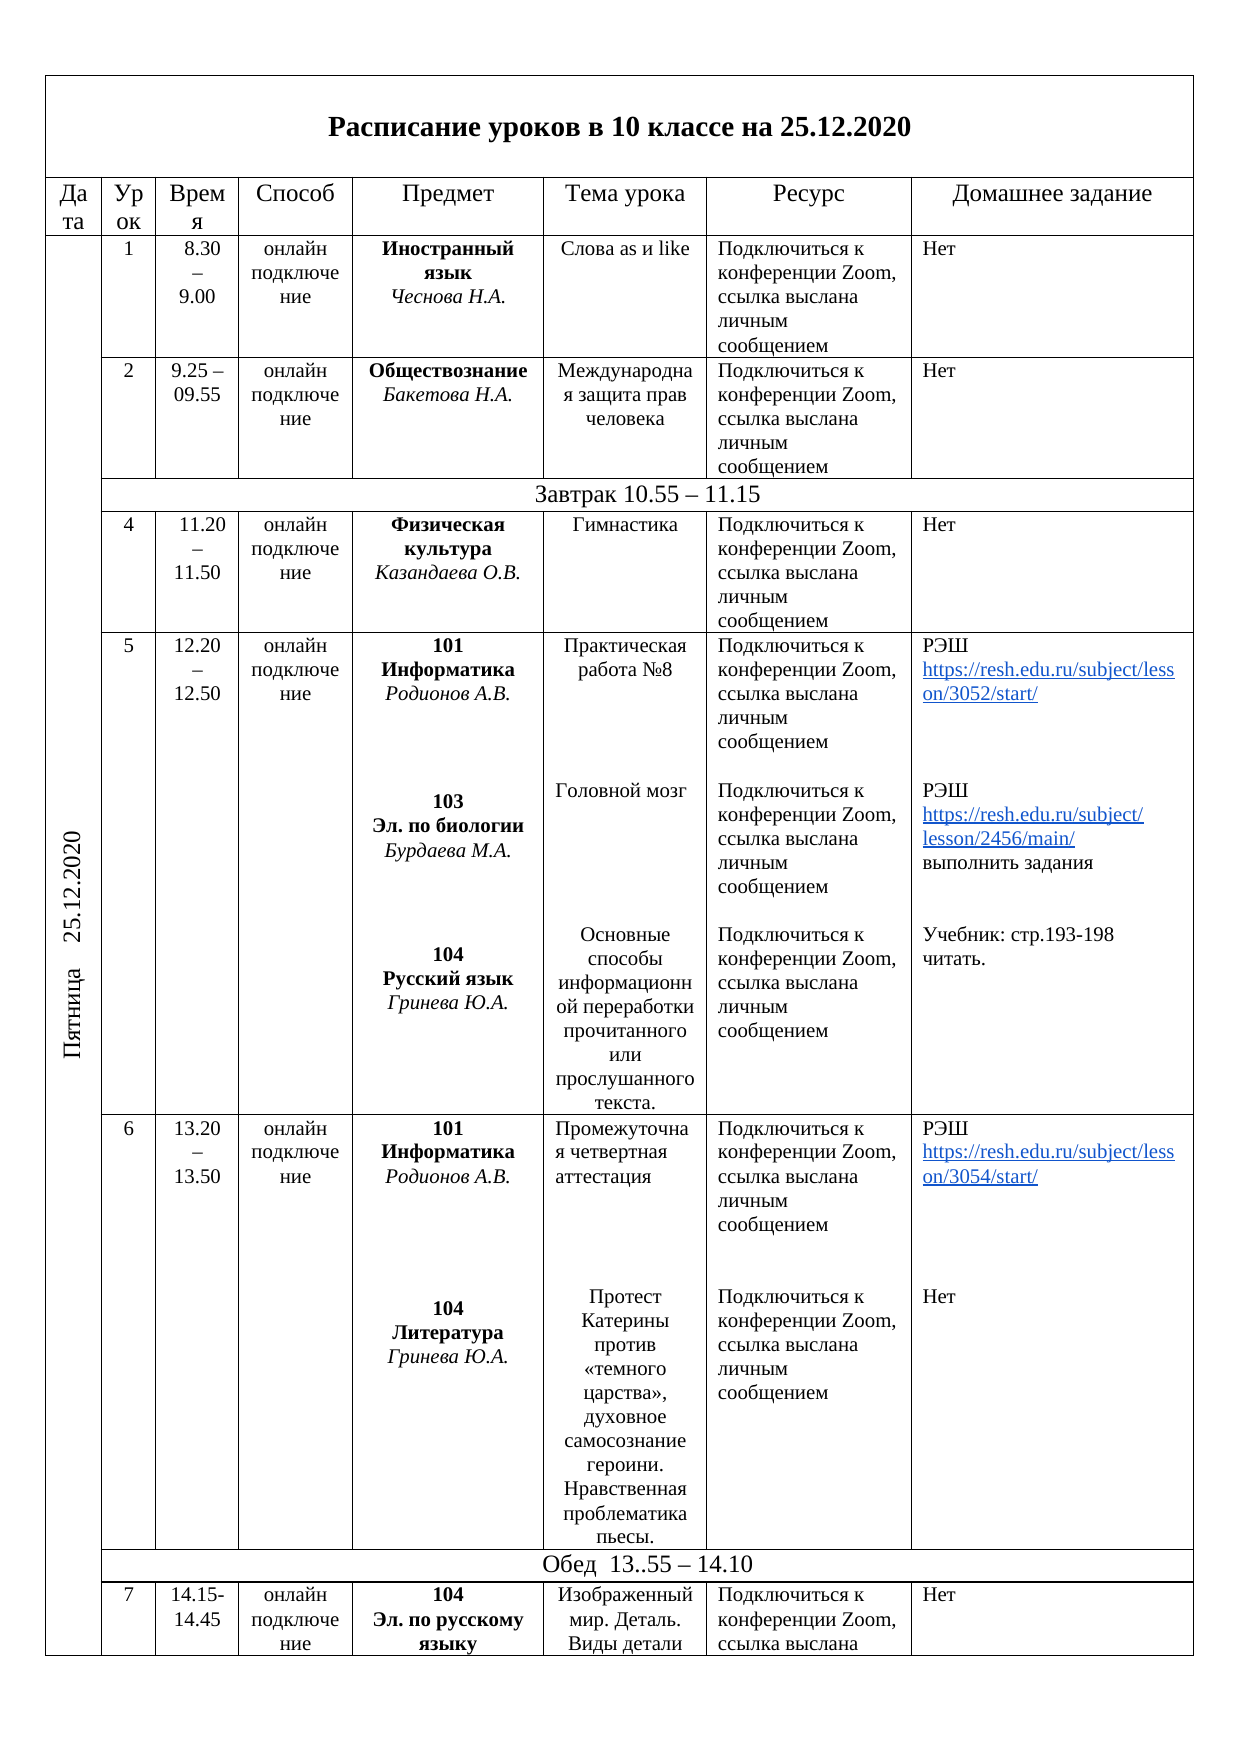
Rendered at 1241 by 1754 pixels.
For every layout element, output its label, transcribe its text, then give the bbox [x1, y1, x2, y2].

table_cell Ресурс [707, 178, 911, 235]
table_cell онлайн подключение [239, 358, 352, 478]
table_cell 101 Информатика Родионов А.В. 104 Литература Гринева Ю.А. [353, 1115, 543, 1548]
table_cell Гимнастика [544, 512, 706, 632]
table_cell РЭШ https://resh.edu.ru/subject/lesson/3054/start/ Нет [912, 1115, 1193, 1548]
table_cell 101 Информатика Родионов А.В. 103 Эл. по биологии Бурдаева М.А. 104 Русский язык Гринева Ю.А. [353, 633, 543, 1114]
table_cell 7 [102, 1583, 155, 1654]
table_cell Способ [239, 178, 352, 235]
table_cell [707, 1583, 911, 1654]
table_cell Тема урока [544, 178, 706, 235]
table_cell 12.20 – 12.50 [156, 633, 238, 1114]
table_cell онлайн подключение [239, 512, 352, 632]
table_cell Слова as и like [544, 236, 706, 357]
table_cell Пятница 25.12.2020 [46, 236, 101, 1654]
table_cell Подключиться к конференции Zoom, ссылка выслана личным сообщением [707, 236, 911, 357]
table_cell Иностранный язык Чеснова Н.А. [353, 236, 543, 357]
table_cell Подключиться к конференции Zoom, ссылка выслана личным сообщением Подключиться к конференции Zoom, ссылка выслана личным сообщением [707, 1115, 911, 1548]
table_cell Завтрак 10.55 – 11.15 [102, 479, 1193, 511]
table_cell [353, 1583, 543, 1654]
table_cell Промежуточная четвертная аттестация Протест Катерины против «темного царства», духовное самосознание героини. Нравственная проблематика пьесы. [544, 1115, 706, 1548]
table_cell 8.30 – 9.00 [156, 236, 238, 357]
table_cell Нет [912, 358, 1193, 478]
table_cell онлайн подключение [239, 1115, 352, 1548]
table_cell 13.20 – 13.50 [156, 1115, 238, 1548]
table_cell Практическая работа №8 Головной мозг Основные способы информационной переработки прочитанного или прослушанного текста. [544, 633, 706, 1114]
table_cell Время [156, 178, 238, 235]
table_cell 1 [102, 236, 155, 357]
table_cell 11.20 – 11.50 [156, 512, 238, 632]
table_cell онлайн подключение [239, 236, 352, 357]
table_cell онлайн подключение [239, 1583, 352, 1654]
table_cell Нет [912, 236, 1193, 357]
table_cell Подключиться к конференции Zoom, ссылка выслана личным сообщением [707, 512, 911, 632]
table_cell Подключиться к конференции Zoom, ссылка выслана личным сообщением Подключиться к конференции Zoom, ссылка выслана личным сообщением Подключиться к конференции Zoom, ссылка выслана личным сообщением [707, 633, 911, 1114]
table_cell 14.15- 14.45 [156, 1583, 238, 1654]
table_cell Нет [912, 1583, 1193, 1654]
table_cell Домашнее задание [912, 178, 1193, 235]
table_cell 2 [102, 358, 155, 478]
table_cell Физическая культура Казандаева О.В. [353, 512, 543, 632]
table_cell Подключиться к конференции Zoom, ссылка выслана личным сообщением [707, 358, 911, 478]
table_cell 4 [102, 512, 155, 632]
table_cell Нет [912, 512, 1193, 632]
table_cell Международная защита прав человека [544, 358, 706, 478]
table_cell Дата [46, 178, 101, 235]
table_cell онлайн подключение [239, 633, 352, 1114]
table_cell РЭШ https://resh.edu.ru/subject/lesson/3052/start/ РЭШ https://resh.edu.ru/subject/lesson/2456/main/ выполнить задания Учебник: стр.193-198 читать. [912, 633, 1193, 1114]
table_cell 5 [102, 633, 155, 1114]
table_cell Урок [102, 178, 155, 235]
table_cell Обед 13..55 – 14.10 [102, 1550, 1193, 1581]
table_cell Предмет [353, 178, 543, 235]
table_cell 6 [102, 1115, 155, 1548]
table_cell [544, 1583, 706, 1654]
table_cell 9.25 – 09.55 [156, 358, 238, 478]
table_header Расписание уроков в 10 классе на 25.12.2020 [46, 76, 1193, 177]
table_cell Обществознание Бакетова Н.А. [353, 358, 543, 478]
